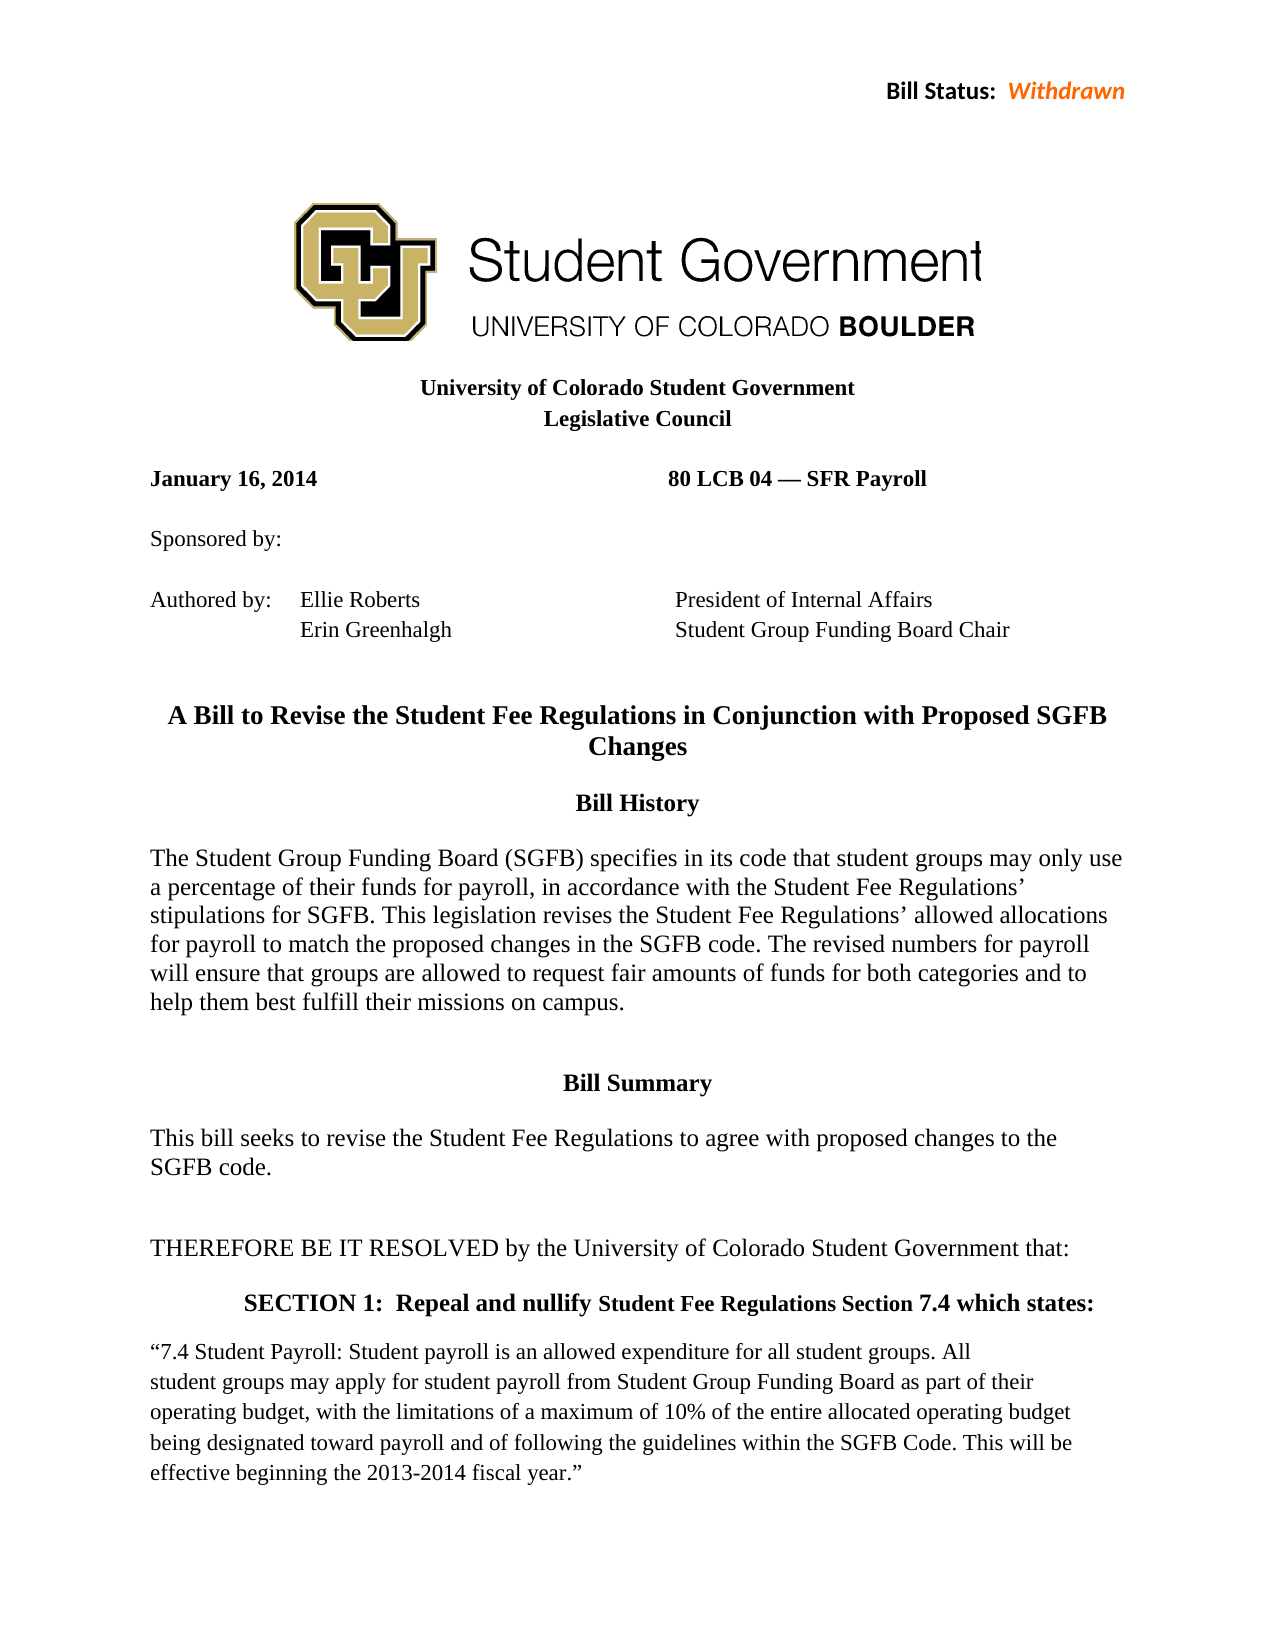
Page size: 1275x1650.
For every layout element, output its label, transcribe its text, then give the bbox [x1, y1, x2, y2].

text This bill seeks to revise the Student Fee Regulations to agree with proposed changes to the SGFB code. [150, 1123, 1125, 1181]
subtitle SECTION 1: Repeal and nullify Student Fee Regulations Section 7.4 which states: [244, 1288, 1125, 1317]
text student groups may apply for student payroll from Student Group Funding Board as part of their operating budget, with the limitations of a maximum of 10% of the entire allocated operating budget being designated toward payroll and of following the guidelines within the SGFB Code. This will be effective beginning the 2013-2014 fiscal year.” [150, 1368, 1125, 1485]
text Bill History [150, 788, 1125, 816]
text Legislative Council [150, 405, 1125, 431]
text “7.4 Student Payroll: Student payroll is an allowed expenditure for all student groups. All [150, 1338, 1125, 1364]
text Bill Summary [150, 1068, 1125, 1097]
picture [294, 202, 981, 341]
text Authored by: Ellie Roberts President of Internal Affairs [150, 586, 1125, 612]
text January 16, 2014 80 LCB 04 — SFR Payroll [150, 465, 1125, 491]
text THEREFORE BE IT RESOLVED by the University of Colorado Student Government that: [150, 1233, 1125, 1262]
text A Bill to Revise the Student Fee Regulations in Conjunction with Proposed SGFB Changes [150, 699, 1125, 761]
text The Student Group Funding Board (SGFB) specifies in its code that student groups may only use a percentage of their funds for payroll, in accordance with the Student Fee Regulations’ stipulations for SGFB. This legislation revises the Student Fee Regulations’ allowed allocations for payroll to match the proposed changes in the SGFB code. The revised numbers for payroll will ensure that groups are allowed to request fair amounts of funds for both categories and to help them best fulfill their missions on campus. [150, 843, 1125, 1015]
text Erin Greenhalgh Student Group Funding Board Chair [150, 616, 1125, 642]
text Sponsored by: [150, 526, 1125, 552]
text University of Colorado Student Government [150, 374, 1125, 401]
